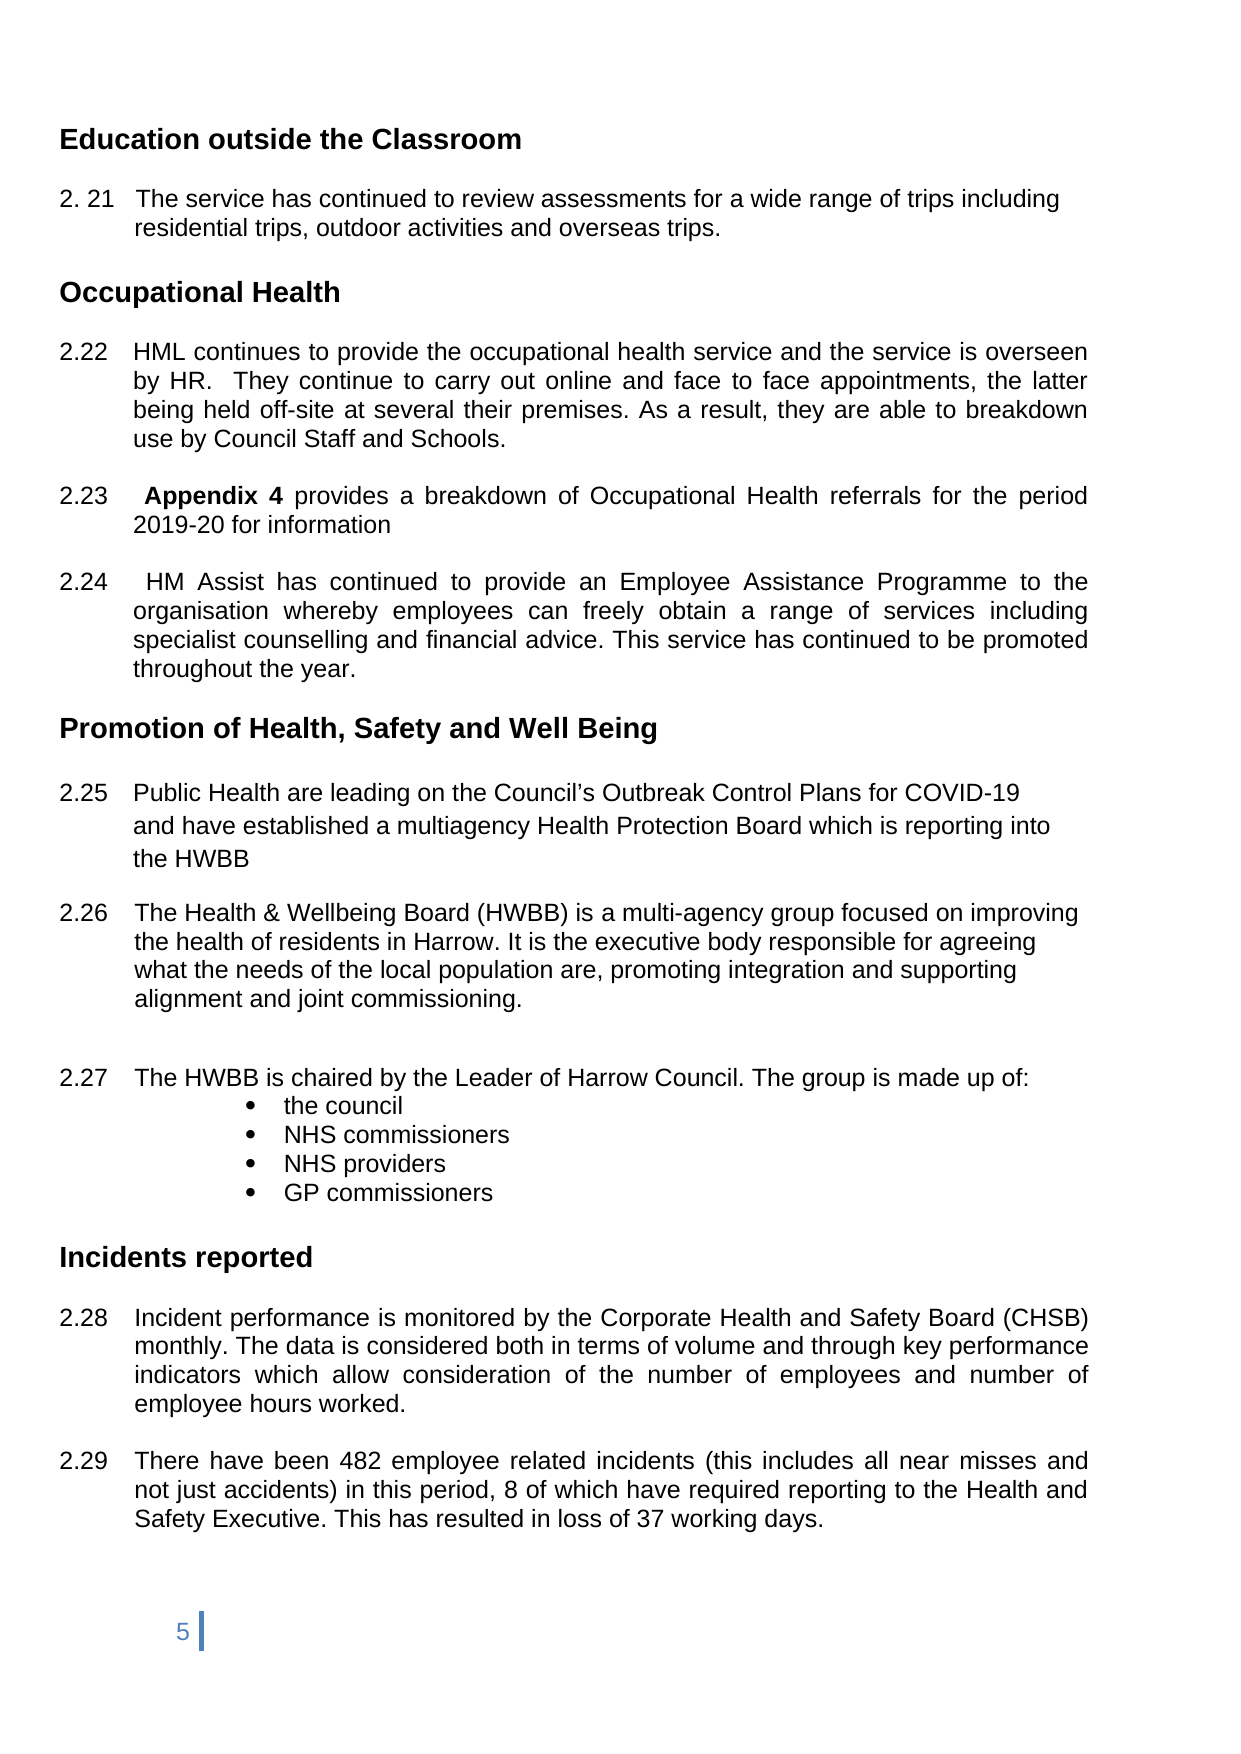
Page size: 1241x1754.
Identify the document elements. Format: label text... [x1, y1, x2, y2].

list NHS commissioners [246, 1120, 1090, 1149]
text 2.29 There have been 482 employee related incidents (this includes all near misses and not just accidents) in this period, 8 of which have required reporting to the Health and Safety Executive. This has resulted in loss of 37 working days. [59, 1446, 1090, 1533]
list NHS providers [246, 1149, 1090, 1178]
list HML continues to provide the occupational health service and the service is overseen by HR. They continue to carry out online and face to face appointments, the latter being held off-site at several their premises. As a result, they are able to breakdown use by Council Staff and Schools. [59, 337, 1090, 452]
list GP commissioners [246, 1178, 1090, 1207]
list Appendix 4 provides a breakdown of Occupational Health referrals for the period 2019-20 for information [59, 481, 1090, 538]
list Public Health are leading on the Council’s Outbreak Control Plans for COVID-19 and have established a multiagency Health Protection Board which is reporting into the HWBB [59, 778, 1090, 873]
list the council [246, 1091, 1090, 1120]
subtitle Occupational Health [59, 275, 1090, 308]
text 2.26 The Health & Wellbeing Board (HWBB) is a multi-agency group focused on improving the health of residents in Harrow. It is the executive body responsible for agreeing what the needs of the local population are, promoting integration and supporting alignment and joint commissioning. [59, 898, 1090, 1013]
text 2.28 Incident performance is monitored by the Corporate Health and Safety Board (CHSB) monthly. The data is considered both in terms of volume and through key performance indicators which allow consideration of the number of employees and number of employee hours worked. [59, 1303, 1090, 1418]
text 2. 21 The service has continued to review assessments for a wide range of trips including residential trips, outdoor activities and overseas trips. [59, 184, 1090, 241]
subtitle Promotion of Health, Safety and Well Being [59, 711, 1090, 744]
subtitle Education outside the Classroom [59, 122, 1090, 155]
subtitle Incidents reported [59, 1240, 1090, 1274]
text 2.27 The HWBB is chaired by the Leader of Harrow Council. The group is made up of: [59, 1063, 1090, 1091]
list HM Assist has continued to provide an Employee Assistance Programme to the organisation whereby employees can freely obtain a range of services including specialist counselling and financial advice. This service has continued to be promoted throughout the year. [59, 567, 1090, 682]
